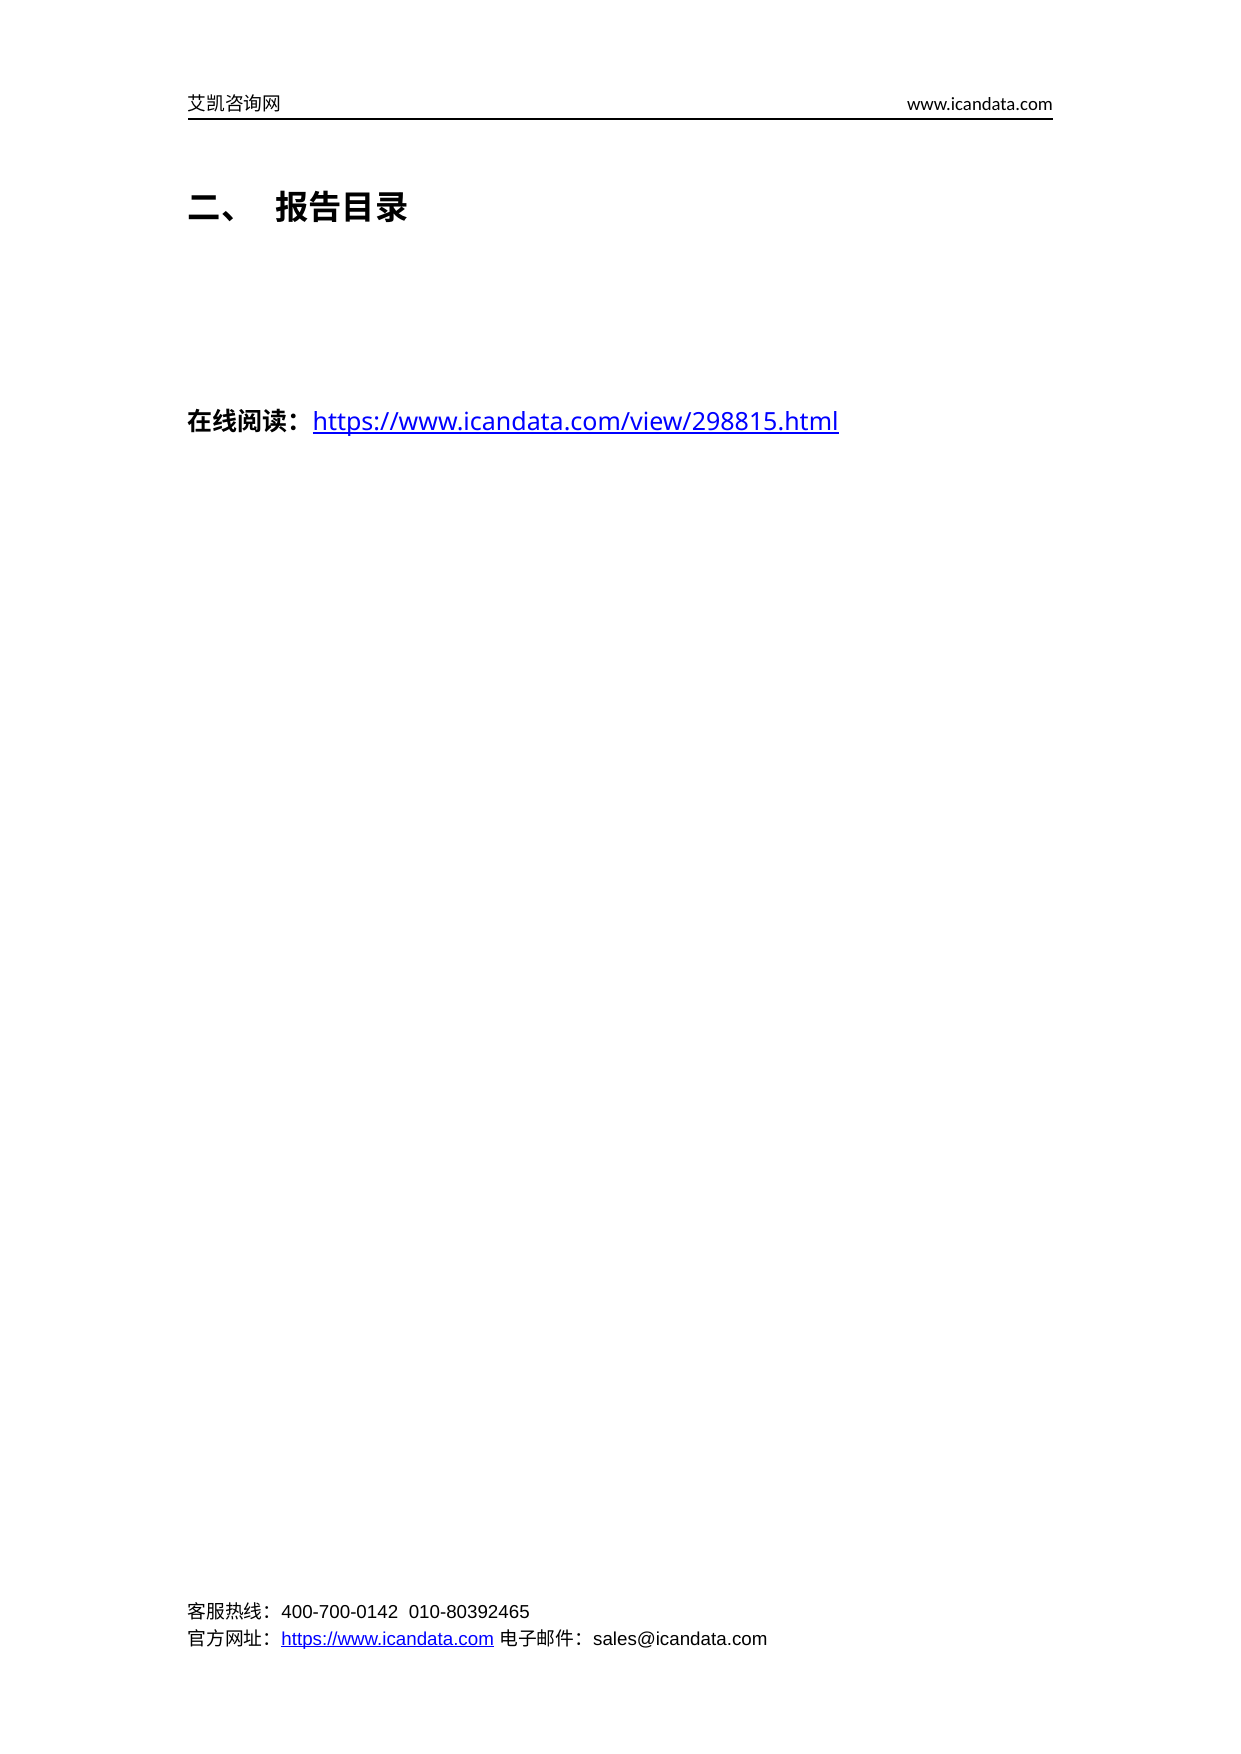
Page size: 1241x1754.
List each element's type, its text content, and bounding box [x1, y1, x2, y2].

subtitle 报告目录 [187, 172, 1053, 237]
text 在线阅读：https://www.icandata.com/view/298815.html [187, 387, 1053, 452]
